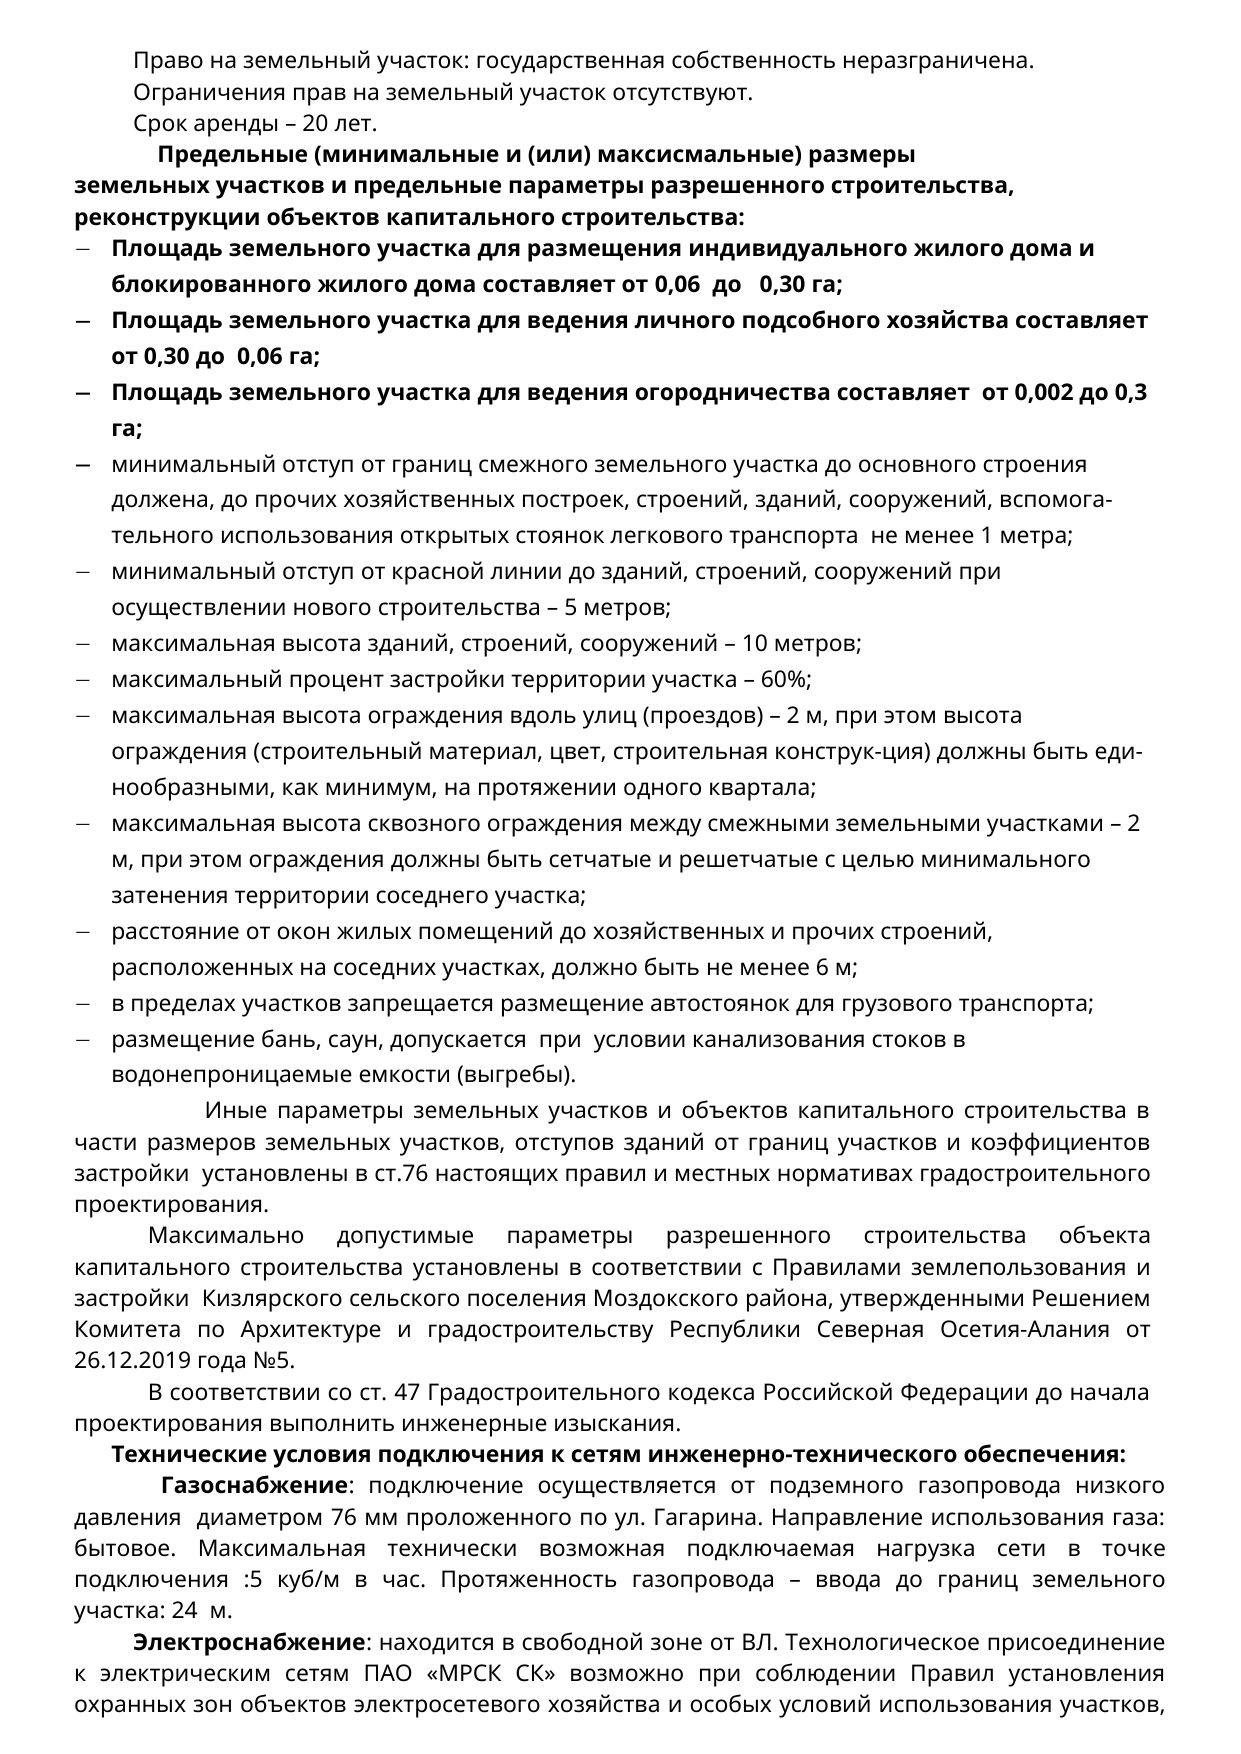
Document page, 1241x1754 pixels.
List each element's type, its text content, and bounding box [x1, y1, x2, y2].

list Технические условия подключения к сетям инженерно-технического обеспечения: [111, 1438, 1152, 1469]
list Площадь земельного участка для ведения личного подсобного хозяйства составляет от 0,30 до 0,06 га; [73, 304, 1152, 371]
list Иные параметры земельных участков и объектов капитального строительства в части размеров земельных участков, отступов зданий от границ участков и коэффициентов застройки установлены в ст.76 настоящих правил и местных нормативах градостроительного проектирования. [74, 1094, 1152, 1219]
text Право на земельный участок: государственная собственность неразграничена. [74, 44, 1152, 76]
list в пределах участков запрещается размещение автостоянок для грузового транспорта; [73, 987, 1152, 1018]
list расстояние от окон жилых помещений до хозяйственных и прочих строений, расположенных на соседних участках, должно быть не менее 6 м; [73, 915, 1152, 982]
text Предельные (минимальные и (или) максисмальные) размеры [74, 138, 1152, 169]
list Газоснабжение: подключение осуществляется от подземного газопровода низкого давления диаметром 76 мм проложенного по ул. Гагарина. Направление использования газа: бытовое. Максимальная технически возможная подключаемая нагрузка сети в точке подключения :5 куб/м в час. Протяженность газопровода – ввода до границ земельного участка: 24 м. [74, 1469, 1167, 1626]
list минимальный отступ от границ смежного земельного участка до основного строения должена, до прочих хозяйственных построек, строений, зданий, сооружений, вспомога-тельного использования открытых стоянок легкового транспорта не менее 1 метра; [73, 447, 1152, 551]
text земельных участков и предельные параметры разрешенного строительства, реконструкции объектов капитального строительства: [74, 169, 1152, 232]
list максимальный процент застройки территории участка – 60%; [73, 663, 1152, 694]
list максимальная высота зданий, строений, сооружений – 10 метров; [73, 627, 1152, 658]
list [74, 1626, 1167, 1719]
list Площадь земельного участка для размещения индивидуального жилого дома и блокированного жилого дома составляет от 0,06 до 0,30 га; [73, 232, 1152, 299]
list Площадь земельного участка для ведения огородничества составляет от 0,002 до 0,3 га; [73, 376, 1152, 443]
list размещение бань, саун, допускается при условии канализования стоков в водонепроницаемые емкости (выгребы). [73, 1022, 1152, 1090]
list Максимально допустимые параметры разрешенного строительства объекта капитального строительства установлены в соответствии с Правилами землепользования и застройки Кизлярского сельского поселения Моздокского района, утвержденными Решением Комитета по Архитектуре и градостроительству Республики Северная Осетия-Алания от 26.12.2019 года №5. [74, 1219, 1152, 1376]
list В соответствии со ст. 47 Градостроительного кодекса Российской Федерации до начала проектирования выполнить инженерные изыскания. [74, 1376, 1152, 1438]
list максимальная высота ограждения вдоль улиц (проездов) – 2 м, при этом высота ограждения (строительный материал, цвет, строительная конструк-ция) должны быть еди-нообразными, как минимум, на протяжении одного квартала; [73, 699, 1152, 802]
list Ограничения прав на земельный участок отсутствуют. [74, 76, 1152, 107]
list Срок аренды – 20 лет. [74, 107, 1152, 138]
list максимальная высота сквозного ограждения между смежными земельными участками – 2 м, при этом ограждения должны быть сетчатые и решетчатые с целью минимального затенения территории соседнего участка; [73, 807, 1152, 910]
list минимальный отступ от красной линии до зданий, строений, сооружений при осуществлении нового строительства – 5 метров; [73, 555, 1152, 622]
